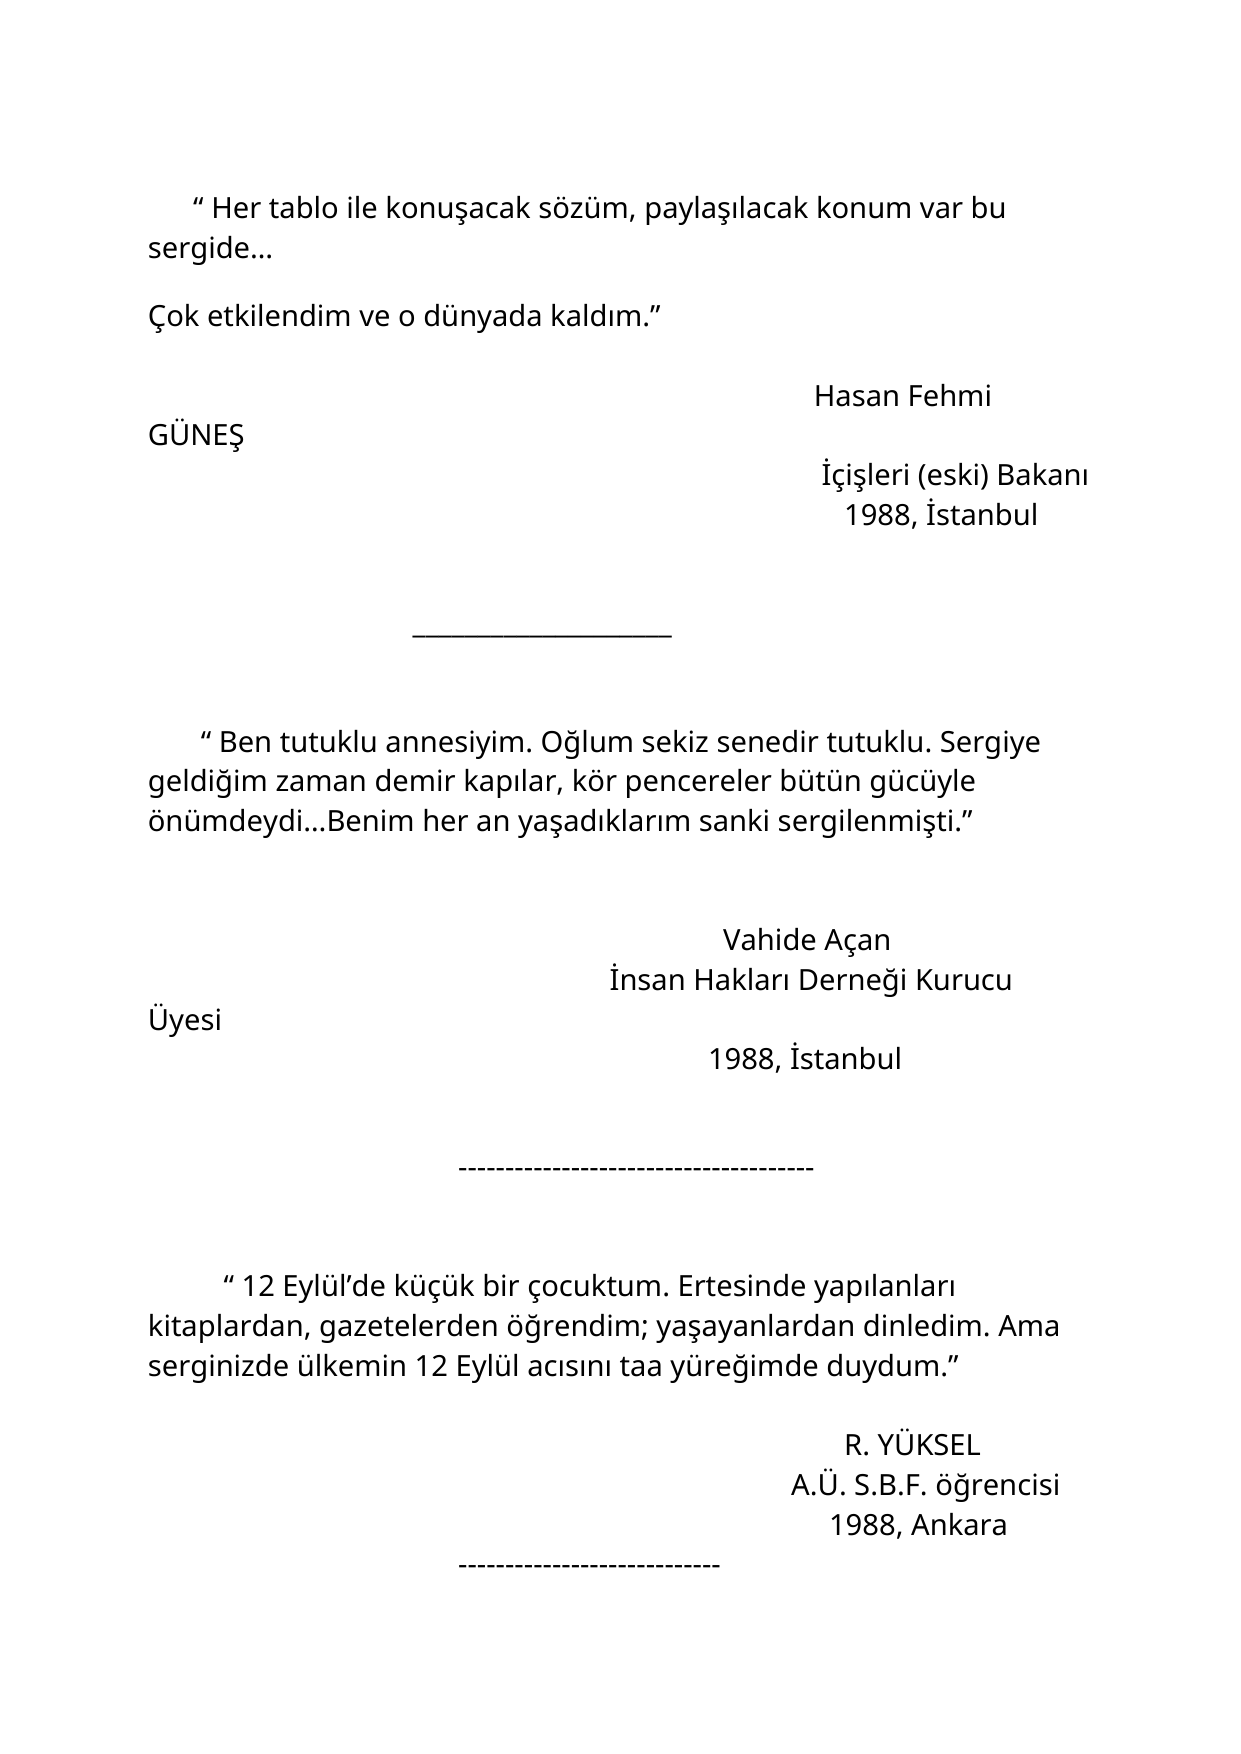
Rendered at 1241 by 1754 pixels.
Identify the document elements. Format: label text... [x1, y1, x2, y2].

text İnsan Hakları Derneği Kurucu Üyesi [148, 959, 1093, 1038]
text Çok etkilendim ve o dünyada kaldım.” [148, 295, 1093, 335]
text -------------------------------------- [148, 1147, 1093, 1186]
text ____________________ [148, 602, 1093, 642]
text Hasan Fehmi GÜNEŞ [148, 375, 1093, 454]
text “ 12 Eylül’de küçük bir çocuktum. Ertesinde yapılanları kitaplardan, gazetelerden öğrendim; yaşayanlardan dinledim. Ama serginizde ülkemin 12 Eylül acısını taa yüreğimde duydum.” [148, 1266, 1093, 1385]
text “ Ben tutuklu annesiyim. Oğlum sekiz senedir tutuklu. Sergiye geldiğim zaman demir kapılar, kör pencereler bütün gücüyle önümdeydi…Benim her an yaşadıklarım sanki sergilenmişti.” [148, 721, 1093, 840]
text A.Ü. S.B.F. öğrencisi [148, 1464, 1093, 1504]
text 1988, İstanbul [148, 494, 1093, 533]
text İçişleri (eski) Bakanı [148, 454, 1093, 494]
text 1988, Ankara [148, 1504, 1093, 1543]
text Vahide Açan [148, 919, 1093, 959]
text ---------------------------- [148, 1543, 1093, 1583]
text 1988, İstanbul [148, 1038, 1093, 1078]
text “ Her tablo ile konuşacak sözüm, paylaşılacak konum var bu sergide… [148, 187, 1093, 267]
text R. YÜKSEL [148, 1424, 1093, 1464]
